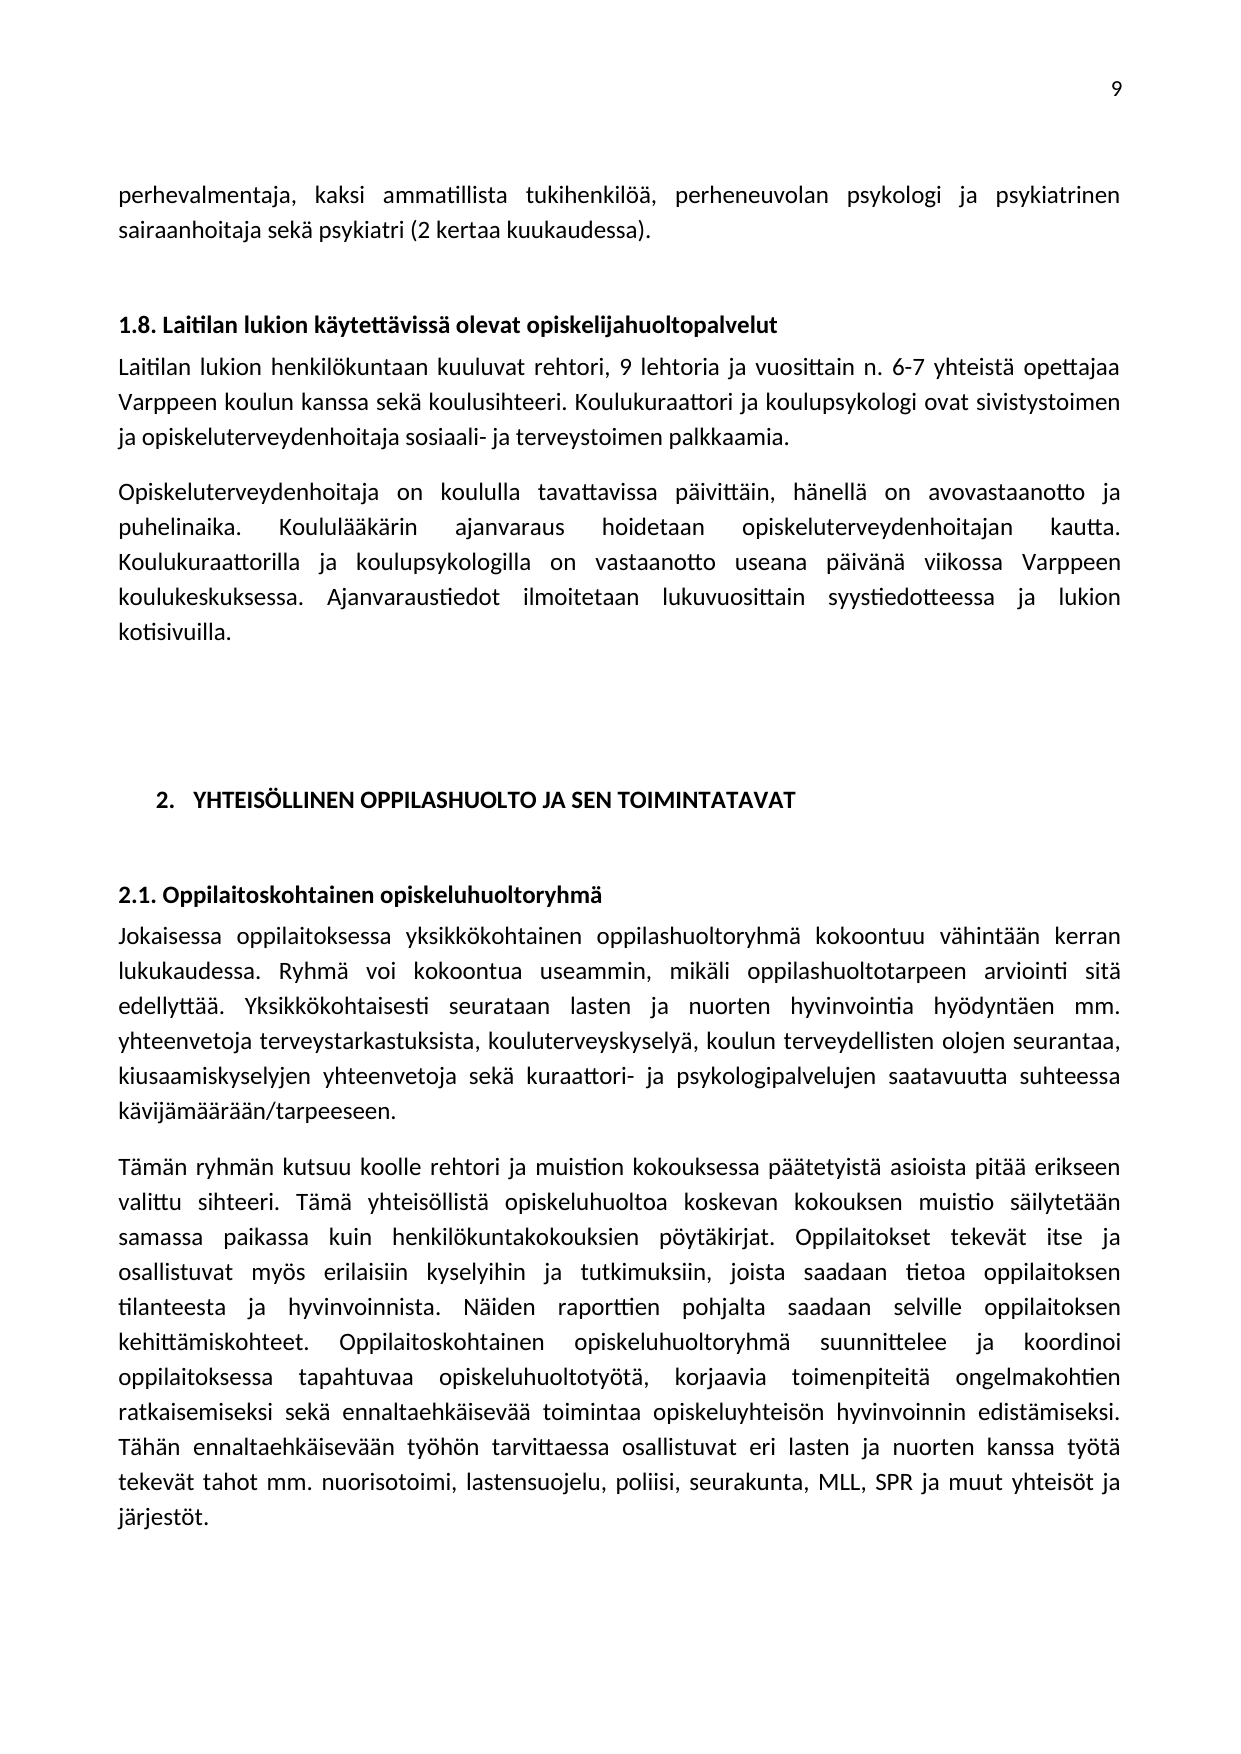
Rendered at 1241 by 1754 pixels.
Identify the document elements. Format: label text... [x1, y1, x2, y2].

text Opiskeluterveydenhoitaja on koululla tavattavissa päivittäin, hänellä on avovastaanotto ja puhelinaika. Koululääkärin ajanvaraus hoidetaan opiskeluterveydenhoitajan kautta. Koulukuraattorilla ja koulupsykologilla on vastaanotto useana päivänä viikossa Varppeen koulukeskuksessa. Ajanvaraustiedot ilmoitetaan lukuvuosittain syystiedotteessa ja lukion kotisivuilla. [118, 477, 1122, 647]
subtitle 1.8. Laitilan lukion käytettävissä olevat opiskelijahuoltopalvelut [118, 309, 1122, 340]
text Laitilan lukion henkilökuntaan kuuluvat rehtori, 9 lehtoria ja vuosittain n. 6-7 yhteistä opettajaa Varppeen koulun kanssa sekä koulusihteeri. Koulukuraattori ja koulupsykologi ovat sivistystoimen ja opiskeluterveydenhoitaja sosiaali- ja terveystoimen palkkaamia. [118, 351, 1122, 451]
text Tämän ryhmän kutsuu koolle rehtori ja muistion kokouksessa päätetyistä asioista pitää erikseen valittu sihteeri. Tämä yhteisöllistä opiskeluhuoltoa koskevan kokouksen muistio säilytetään samassa paikassa kuin henkilökuntakokouksien pöytäkirjat. Oppilaitokset tekevät itse ja osallistuvat myös erilaisiin kyselyihin ja tutkimuksiin, joista saadaan tietoa oppilaitoksen tilanteesta ja hyvinvoinnista. Näiden raporttien pohjalta saadaan selville oppilaitoksen kehittämiskohteet. Oppilaitoskohtainen opiskeluhuoltoryhmä suunnittelee ja koordinoi oppilaitoksessa tapahtuvaa opiskeluhuoltotyötä, korjaavia toimenpiteitä ongelmakohtien ratkaisemiseksi sekä ennaltaehkäisevää toimintaa opiskeluyhteisön hyvinvoinnin edistämiseksi. Tähän ennaltaehkäisevään työhön tarvittaessa osallistuvat eri lasten ja nuorten kanssa työtä tekevät tahot mm. nuorisotoimi, lastensuojelu, poliisi, seurakunta, MLL, SPR ja muut yhteisöt ja järjestöt. [118, 1151, 1122, 1532]
subtitle YHTEISÖLLINEN OPPILASHUOLTO JA SEN TOIMINTATAVAT [156, 784, 1122, 814]
subtitle 2.1. Oppilaitoskohtainen opiskeluhuoltoryhmä [118, 879, 1122, 909]
text Jokaisessa oppilaitoksessa yksikkökohtainen oppilashuoltoryhmä kokoontuu vähintään kerran lukukaudessa. Ryhmä voi kokoontua useammin, mikäli oppilashuoltotarpeen arviointi sitä edellyttää. Yksikkökohtaisesti seurataan lasten ja nuorten hyvinvointia hyödyntäen mm. yhteenvetoja terveystarkastuksista, kouluterveyskyselyä, koulun terveydellisten olojen seurantaa, kiusaamiskyselyjen yhteenvetoja sekä kuraattori- ja psykologipalvelujen saatavuutta suhteessa kävijämäärään/tarpeeseen. [118, 920, 1122, 1126]
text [118, 179, 1122, 245]
